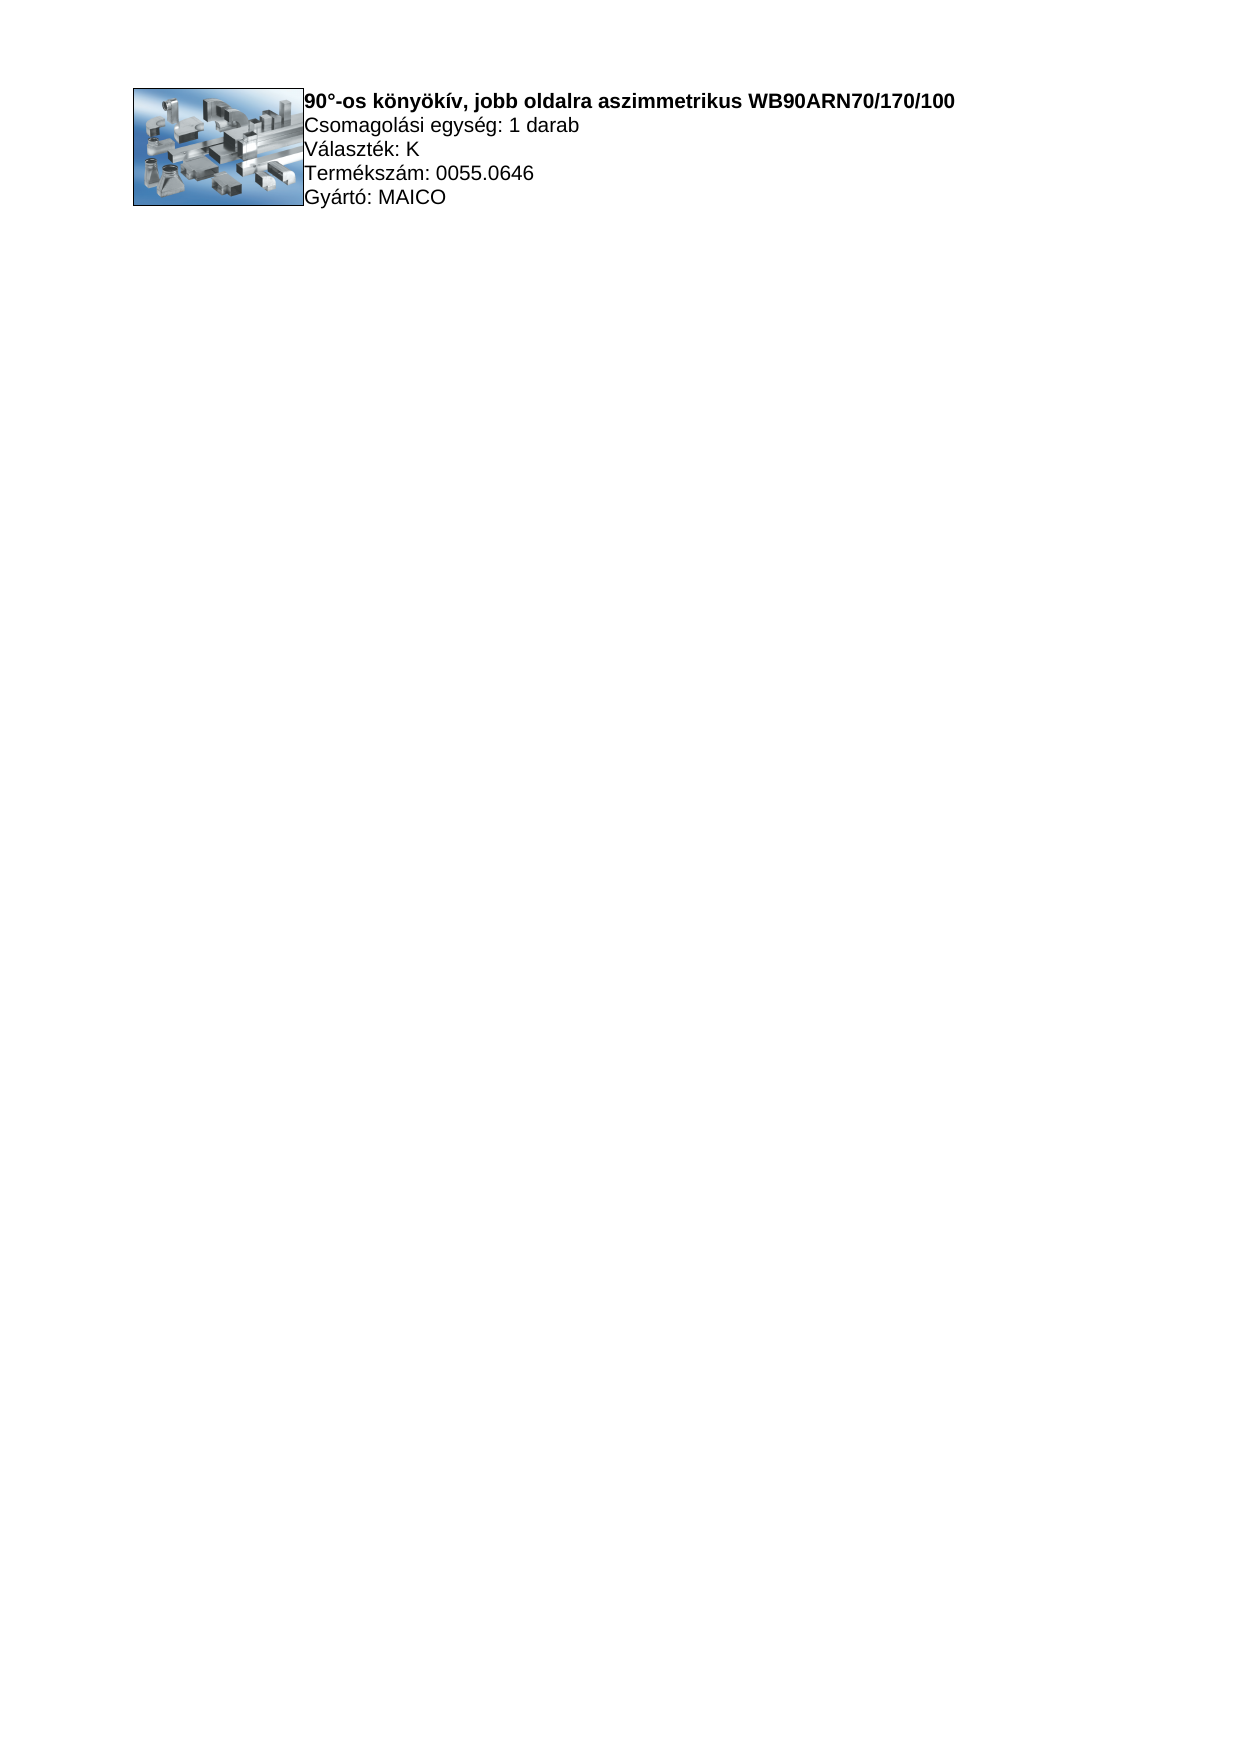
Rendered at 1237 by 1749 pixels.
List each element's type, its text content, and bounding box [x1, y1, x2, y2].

text 90°-os könyökív, jobb oldalra aszimmetrikus WB90ARN70/170/100Csomagolási egység: 1 darabVálaszték: K Termékszám: 0055.0646Gyártó: MAICO [133, 89, 1148, 208]
picture [134, 89, 303, 205]
